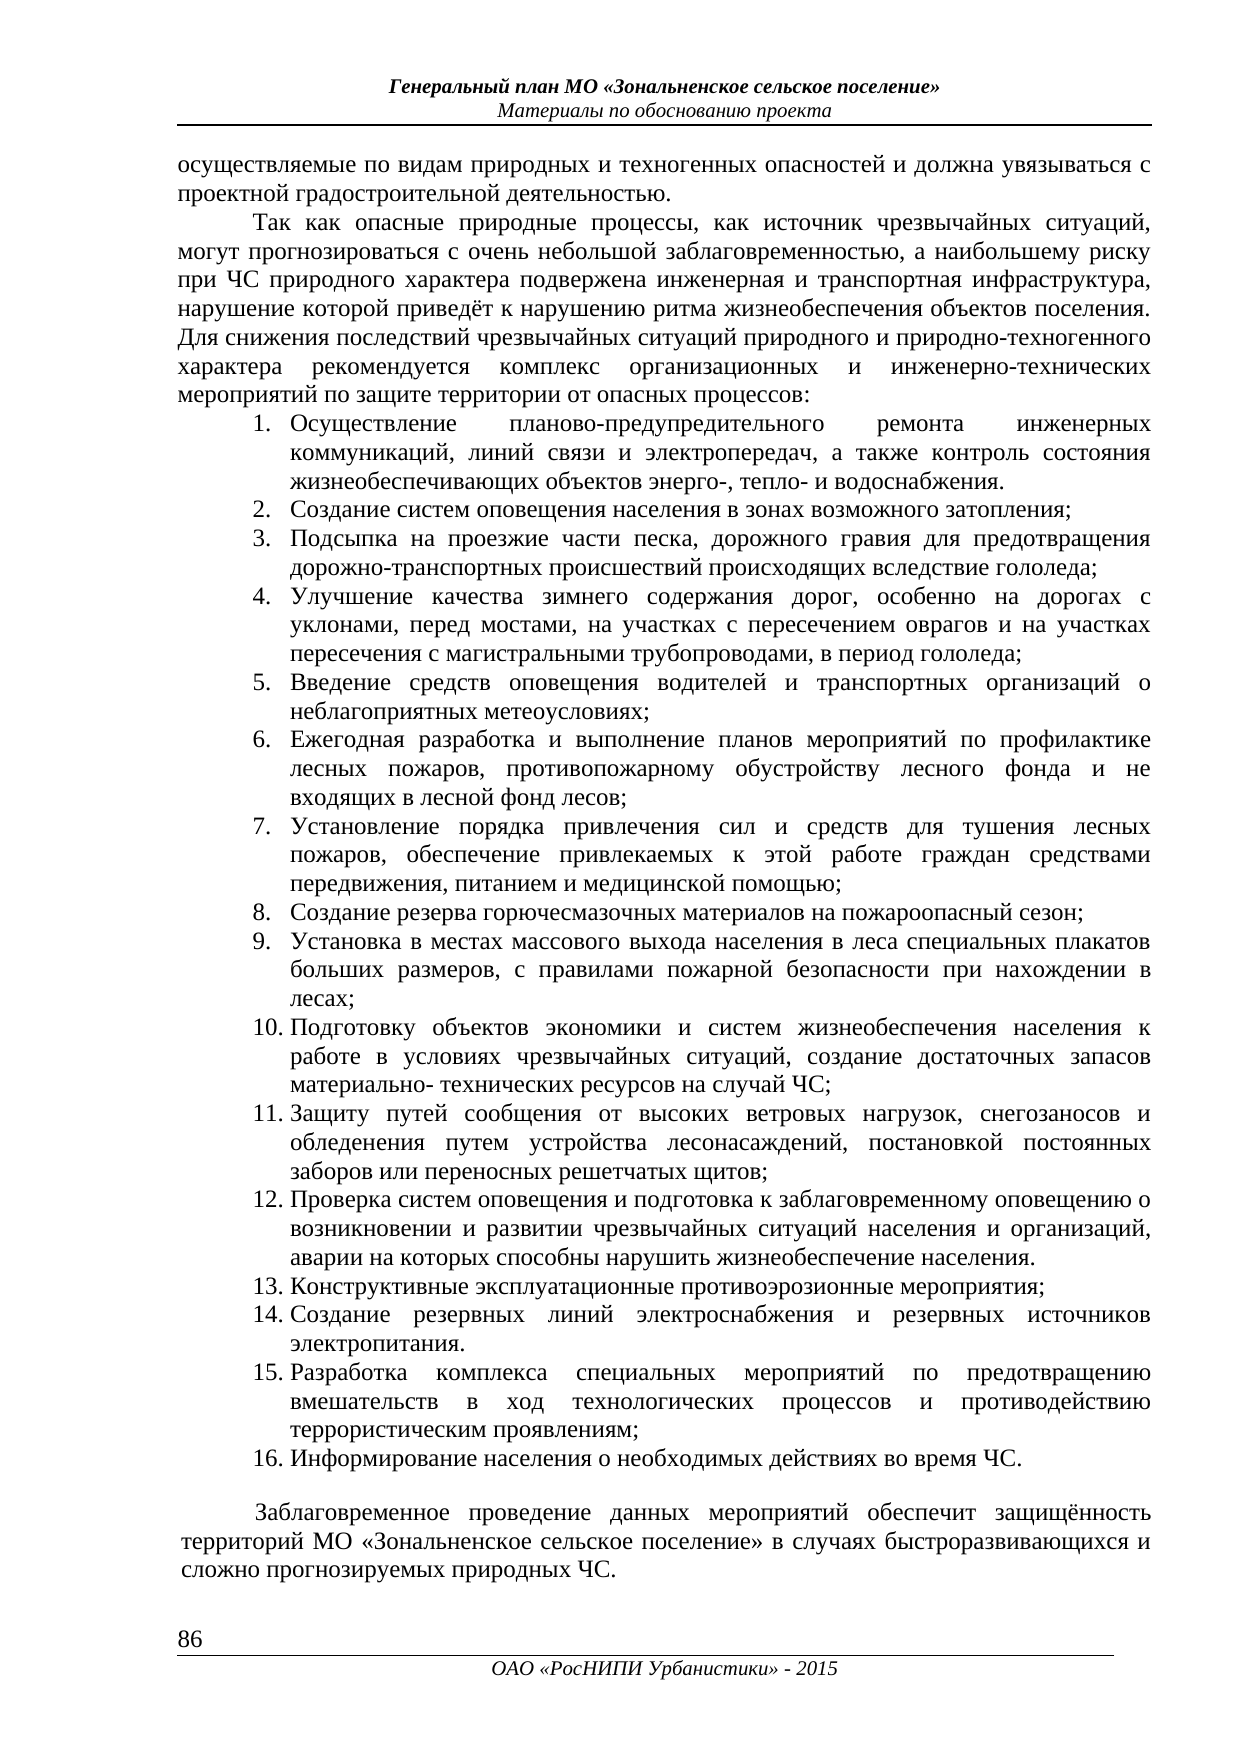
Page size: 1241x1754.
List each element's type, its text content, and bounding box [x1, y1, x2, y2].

list Введение средств оповещения водителей и транспортных организаций о неблагоприятных метеоусловиях; [252, 667, 1152, 724]
list Создание систем оповещения населения в зонах возможного затопления; [252, 494, 1152, 523]
list Ежегодная разработка и выполнение планов мероприятий по профилактике лесных пожаров, противопожарному обустройству лесного фонда и не входящих в лесной фонд лесов; [252, 724, 1152, 811]
list Улучшение качества зимнего содержания дорог, особенно на дорогах с уклонами, перед мостами, на участках с пересечением оврагов и на участках пересечения с магистральными трубопроводами, в период гололеда; [252, 581, 1152, 667]
list Подсыпка на проезжие части песка, дорожного гравия для предотвращения дорожно-транспортных происшествий происходящих вследствие гололеда; [252, 523, 1152, 581]
list Осуществление планово-предупредительного ремонта инженерных коммуникаций, линий связи и электропередач, а также контроль состояния жизнеобеспечивающих объектов энерго-, тепло- и водоснабжения. [252, 408, 1152, 494]
list Проверка систем оповещения и подготовка к заблаговременному оповещению о возникновении и развитии чрезвычайных ситуаций населения и организаций, аварии на которых способны нарушить жизнеобеспечение населения. [252, 1184, 1152, 1271]
list Создание резерва горючесмазочных материалов на пожароопасный сезон; [252, 897, 1152, 926]
list Установление порядка привлечения сил и средств для тушения лесных пожаров, обеспечение привлекаемых к этой работе граждан средствами передвижения, питанием и медицинской помощью; [252, 811, 1152, 897]
list Разработка комплекса специальных мероприятий по предотвращению вмешательств в ход технологических процессов и противодействию террористическим проявлениям; [252, 1357, 1152, 1443]
list Конструктивные эксплуатационные противоэрозионные мероприятия; [252, 1271, 1152, 1299]
text Так как опасные природные процессы, как источник чрезвычайных ситуаций, могут прогнозироваться с очень небольшой заблаговременностью, а наибольшему риску при ЧС природного характера подвержена инженерная и транспортная инфраструктура, нарушение которой приведёт к нарушению ритма жизнеобеспечения объектов поселения. Для снижения последствий чрезвычайных ситуаций природного и природно-техногенного характера рекомендуется комплекс организационных и инженерно-технических мероприятий по защите территории от опасных процессов: [177, 207, 1152, 408]
text Заблаговременное проведение данных мероприятий обеспечит защищённость территорий МО «Зональненское сельское поселение» в случаях быстроразвивающихся и сложно прогнозируемых природных ЧС. [181, 1497, 1152, 1583]
list Защиту путей сообщения от высоких ветровых нагрузок, снегозаносов и обледенения путем устройства лесонасаждений, постановкой постоянных заборов или переносных решетчатых щитов; [252, 1098, 1152, 1184]
list Создание резервных линий электроснабжения и резервных источников электропитания. [252, 1299, 1152, 1357]
list Подготовку объектов экономики и систем жизнеобеспечения населения к работе в условиях чрезвычайных ситуаций, создание достаточных запасов материально- технических ресурсов на случай ЧС; [252, 1012, 1152, 1098]
list Информирование населения о необходимых действиях во время ЧС. [252, 1443, 1152, 1472]
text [177, 149, 1152, 207]
list Установка в местах массового выхода населения в леса специальных плакатов больших размеров, с правилами пожарной безопасности при нахождении в лесах; [252, 926, 1152, 1012]
